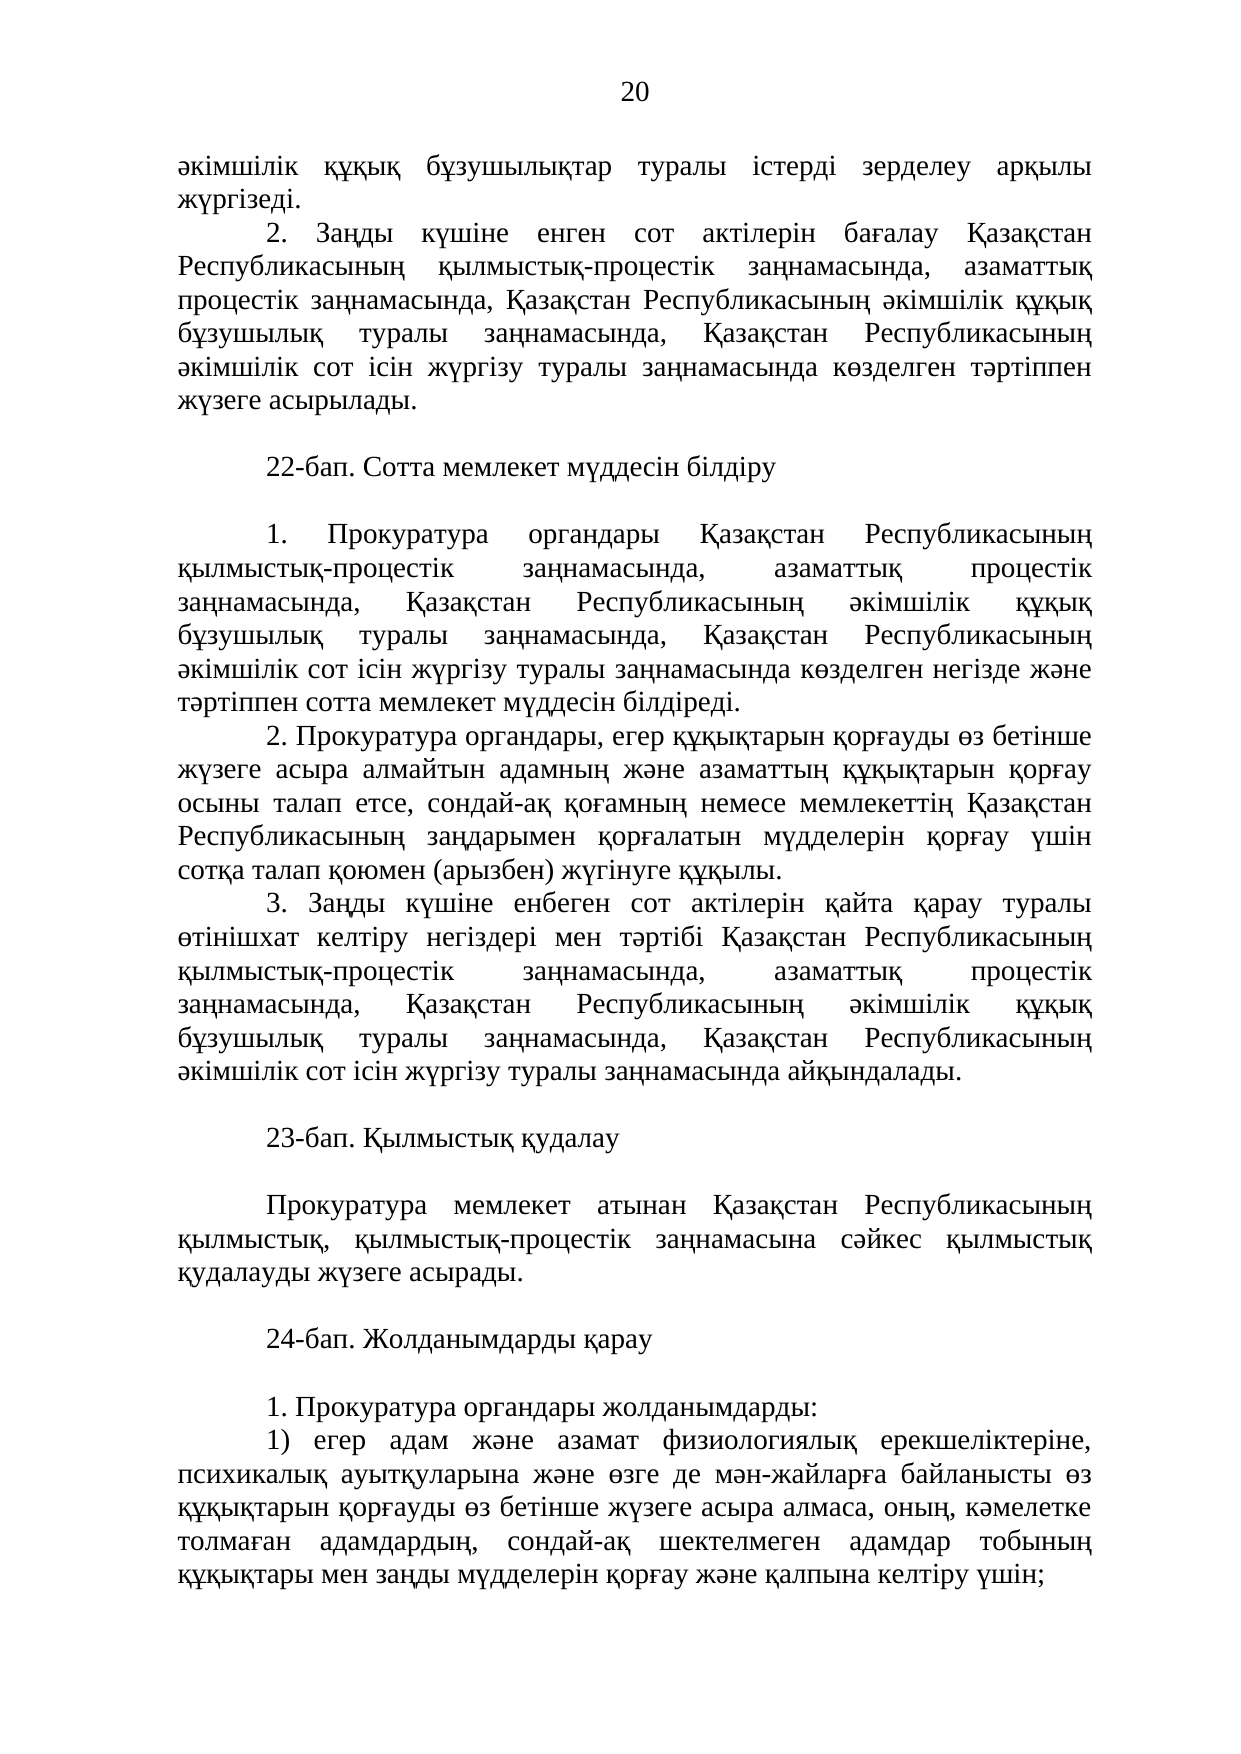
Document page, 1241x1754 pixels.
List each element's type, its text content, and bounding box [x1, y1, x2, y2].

text Прокуратура мемлекет атынан Қазақстан Республикасының қылмыстық, қылмыстық-процестік заңнамасына сәйкес қылмыстық қудалауды жүзеге асырады. [177, 1187, 1092, 1288]
text 2. Заңды күшіне енген сот актілерін бағалау Қазақстан Республикасының қылмыстық-процестік заңнамасында, азаматтық процестік заңнамасында, Қазақстан Республикасының әкімшілік құқық бұзушылық туралы заңнамасында, Қазақстан Республикасының әкімшілік сот ісін жүргізу туралы заңнамасында көзделген тәртіппен жүзеге асырылады. [177, 215, 1092, 416]
text 1) егер адам және азамат физиологиялық ерекшеліктеріне, психикалық ауытқуларына және өзге де мән-жайларға байланысты өз құқықтарын қорғауды өз бетінше жүзеге асыра алмаса, оның, кәмелетке толмаған адамдардың, сондай-ақ шектелмеген адамдар тобының құқықтары мен заңды мүдделерін қорғау және қалпына келтіру үшін; [177, 1422, 1092, 1590]
text 23-бап. Қылмыстық қудалау [177, 1120, 1092, 1154]
text 22-бап. Сотта мемлекет мүддесін білдіру [177, 449, 1092, 483]
text 1. Прокуратура органдары жолданымдарды: [177, 1389, 1092, 1422]
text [177, 148, 1092, 215]
text 24-бап. Жолданымдарды қарау [177, 1322, 1092, 1355]
text 2. Прокуратура органдары, егер құқықтарын қорғауды өз бетінше жүзеге асыра алмайтын адамның және азаматтың құқықтарын қорғау осыны талап етсе, сондай-ақ қоғамның немесе мемлекеттің Қазақстан Республикасының заңдарымен қорғалатын мүдделерін қорғау үшін сотқа талап қоюмен (арызбен) жүгінуге құқылы. [177, 718, 1092, 886]
text 1. Прокуратура органдары Қазақстан Республикасының қылмыстық-процестік заңнамасында, азаматтық процестік заңнамасында, Қазақстан Республикасының әкімшілік құқық бұзушылық туралы заңнамасында, Қазақстан Республикасының әкімшілік сот ісін жүргізу туралы заңнамасында көзделген негізде және тәртіппен сотта мемлекет мүддесін білдіреді. [177, 517, 1092, 718]
text 3. Заңды күшіне енбеген сот актілерін қайта қарау туралы өтінішхат келтіру негіздері мен тәртібі Қазақстан Республикасының қылмыстық-процестік заңнамасында, азаматтық процестік заңнамасында, Қазақстан Республикасының әкімшілік құқық бұзушылық туралы заңнамасында, Қазақстан Республикасының әкімшілік сот ісін жүргізу туралы заңнамасында айқындалады. [177, 886, 1092, 1087]
